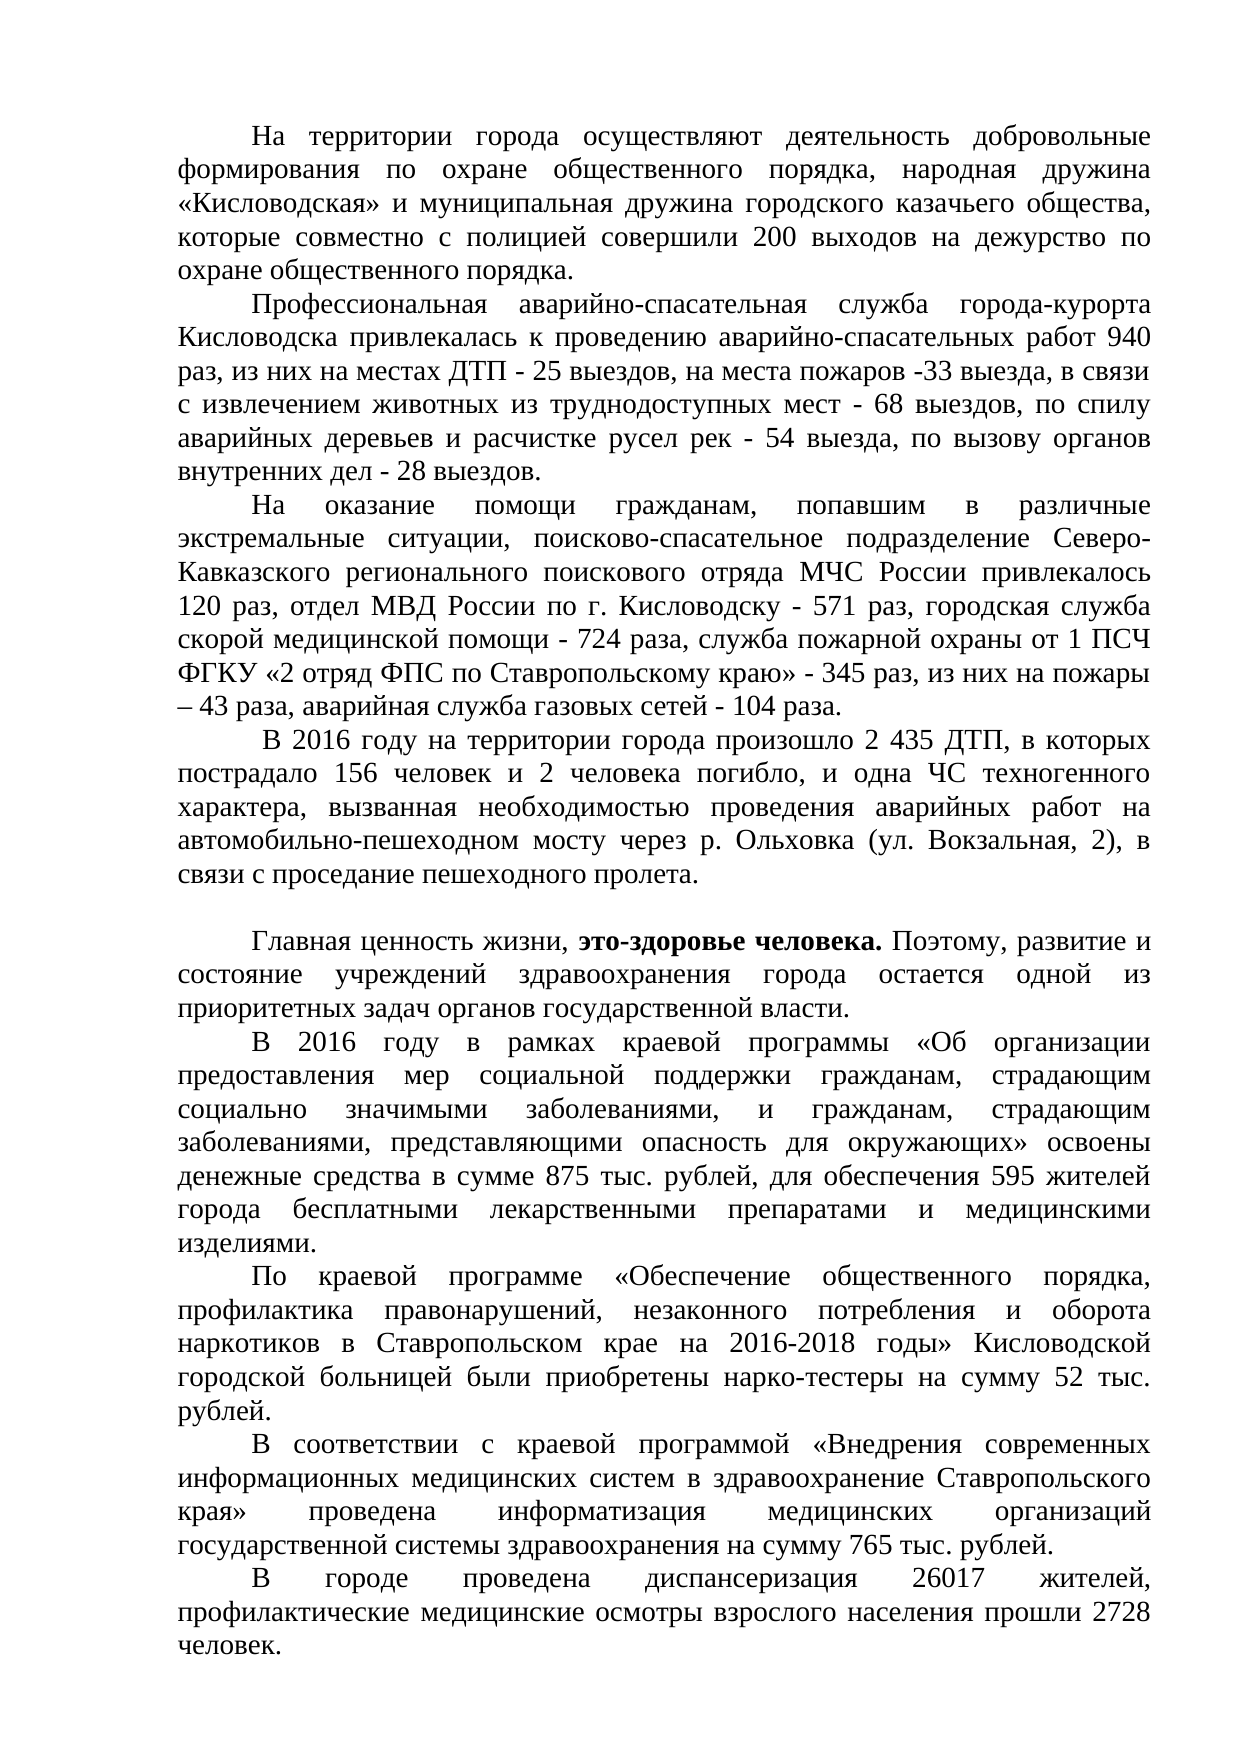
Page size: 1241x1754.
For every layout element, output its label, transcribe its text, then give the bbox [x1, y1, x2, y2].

text На территории города осуществляют деятельность добровольные формирования по охране общественного порядка, народная дружина «Кисловодская» и муниципальная дружина городского казачьего общества, которые совместно с полицией совершили 200 выходов на дежурство по охране общественного порядка. [177, 118, 1152, 286]
text В 2016 году в рамках краевой программы «Об организации предоставления мер социальной поддержки гражданам, страдающим социально значимыми заболеваниями, и гражданам, страдающим заболеваниями, представляющими опасность для окружающих» освоены денежные средства в сумме 875 тыс. рублей, для обеспечения 595 жителей города бесплатными лекарственными препаратами и медицинскими изделиями. [177, 1024, 1152, 1258]
text В соответствии с краевой программой «Внедрения современных информационных медицинских систем в здравоохранение Ставропольского края» проведена информатизация медицинских организаций государственной системы здравоохранения на сумму 765 тыс. рублей. [177, 1426, 1152, 1560]
text По краевой программе «Обеспечение общественного порядка, профилактика правонарушений, незаконного потребления и оборота наркотиков в Ставропольском крае на 2016-2018 годы» Кисловодской городской больницей были приобретены нарко-тестеры на сумму 52 тыс. рублей. [177, 1258, 1152, 1426]
text Профессиональная аварийно-спасательная служба города-курорта Кисловодска привлекалась к проведению аварийно-спасательных работ 940 раз, из них на местах ДТП - 25 выездов, на места пожаров -33 выезда, в связи с извлечением животных из труднодоступных мест - 68 выездов, по спилу аварийных деревьев и расчистке русел рек - 54 выезда, по вызову органов внутренних дел - 28 выездов. [177, 286, 1152, 487]
text В городе проведена диспансеризация 26017 жителей, профилактические медицинские осмотры взрослого населения прошли 2728 человек. [177, 1560, 1152, 1661]
text В 2016 году на территории города произошло 2 435 ДТП, в которых пострадало 156 человек и 2 человека погибло, и одна ЧС техногенного характера, вызванная необходимостью проведения аварийных работ на автомобильно-пешеходном мосту через р. Ольховка (ул. Вокзальная, 2), в связи с проседание пешеходного пролета. [177, 722, 1152, 889]
text Главная ценность жизни, это-здоровье человека. Поэтому, развитие и состояние учреждений здравоохранения города остается одной из приоритетных задач органов государственной власти. [177, 923, 1152, 1024]
text На оказание помощи гражданам, попавшим в различные экстремальные ситуации, поисково-спасательное подразделение Северо-Кавказского регионального поискового отряда МЧС России привлекалось 120 раз, отдел МВД России по г. Кисловодску - 571 раз, городская служба скорой медицинской помощи - 724 раза, служба пожарной охраны от 1 ПСЧ ФГКУ «2 отряд ФПС по Ставропольскому краю» - 345 раз, из них на пожары – 43 раза, аварийная служба газовых сетей - 104 раза. [177, 487, 1152, 722]
